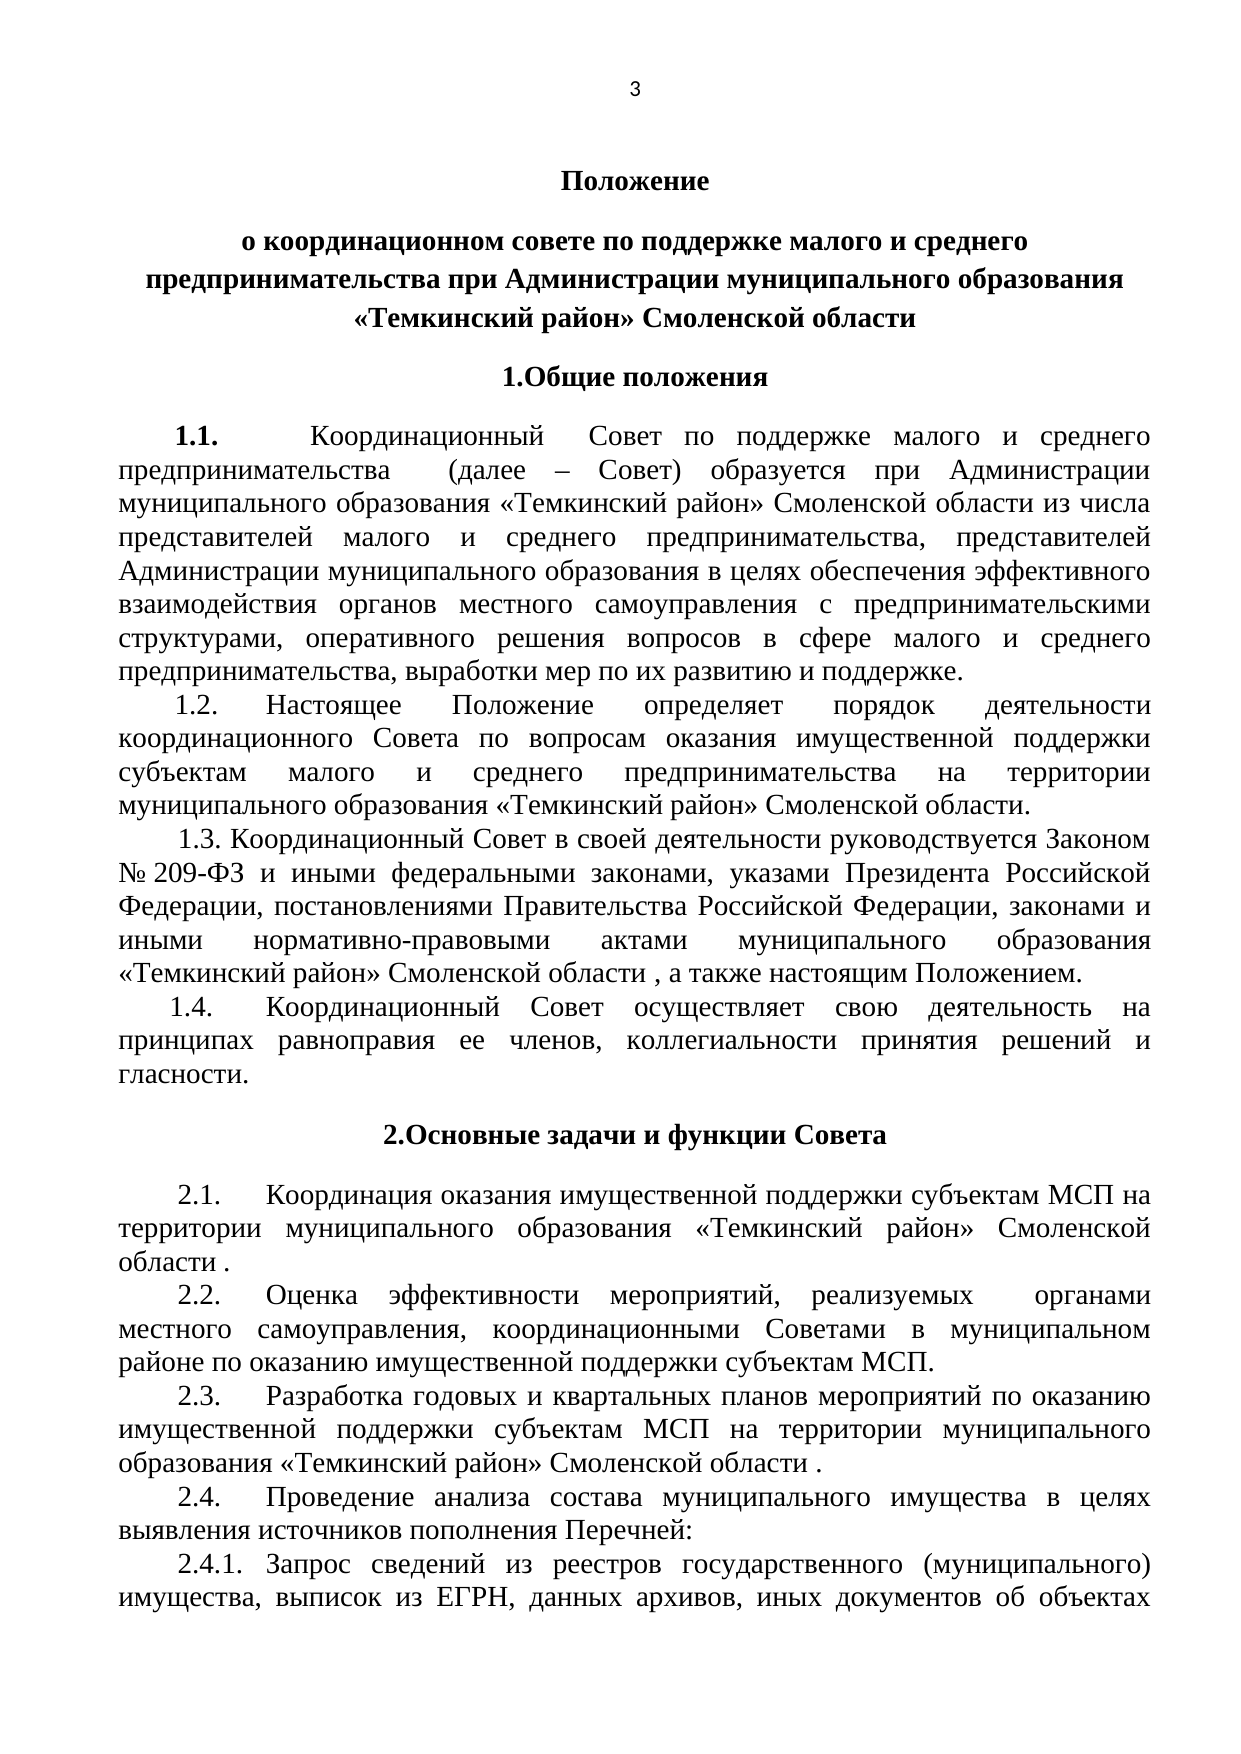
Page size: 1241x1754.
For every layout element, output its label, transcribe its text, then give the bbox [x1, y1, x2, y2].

list Координационный Совет по поддержке малого и среднего предпринимательства (далее – Совет) образуется при Администрации муниципального образования «Темкинский район» Смоленской области из числа представителей малого и среднего предпринимательства, представителей Администрации муниципального образования в целях обеспечения эффективного взаимодействия органов местного самоуправления с предпринимательскими структурами, оперативного решения вопросов в сфере малого и среднего предпринимательства, выработки мер по их развитию и поддержке. [118, 418, 1152, 687]
text 2.3. Разработка годовых и квартальных планов мероприятий по оказанию имущественной поддержки субъектам МСП на территории муниципального образования «Темкинский район» Смоленской области . [118, 1378, 1152, 1479]
list Настоящее Положение определяет порядок деятельности координационного Совета по вопросам оказания имущественной поддержки субъектам малого и среднего предпринимательства на территории муниципального образования «Темкинский район» Смоленской области. [118, 687, 1152, 821]
text 2.Основные задачи и функции Совета [118, 1117, 1152, 1151]
text 2.4. Проведение анализа состава муниципального имущества в целях выявления источников пополнения Перечней: [118, 1479, 1152, 1546]
text 2.1. Координация оказания имущественной поддержки субъектам МСП на территории муниципального образования «Темкинский район» Смоленской области . [118, 1177, 1152, 1277]
text 1.3. Координационный Совет в своей деятельности руководствуется Законом № 209-ФЗ и иными федеральными законами, указами Президента Российской Федерации, постановлениями Правительства Российской Федерации, законами и иными нормативно-правовыми актами муниципального образования «Темкинский район» Смоленской области , а также настоящим Положением. [118, 821, 1152, 989]
text о координационном совете по поддержке малого и среднего предпринимательства при Администрации муниципального образования «Темкинский район» Смоленской области [118, 223, 1152, 333]
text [118, 1546, 1152, 1613]
text 1.Общие положения [118, 359, 1152, 393]
text Положение [118, 163, 1152, 197]
text 2.2. Оценка эффективности мероприятий, реализуемых органами местного самоуправления, координационными Советами в муниципальном районе по оказанию имущественной поддержки субъектам МСП. [118, 1277, 1152, 1378]
text 1.4. Координационный Совет осуществляет свою деятельность на принципах равноправия ее членов, коллегиальности принятия решений и гласности. [118, 989, 1152, 1089]
